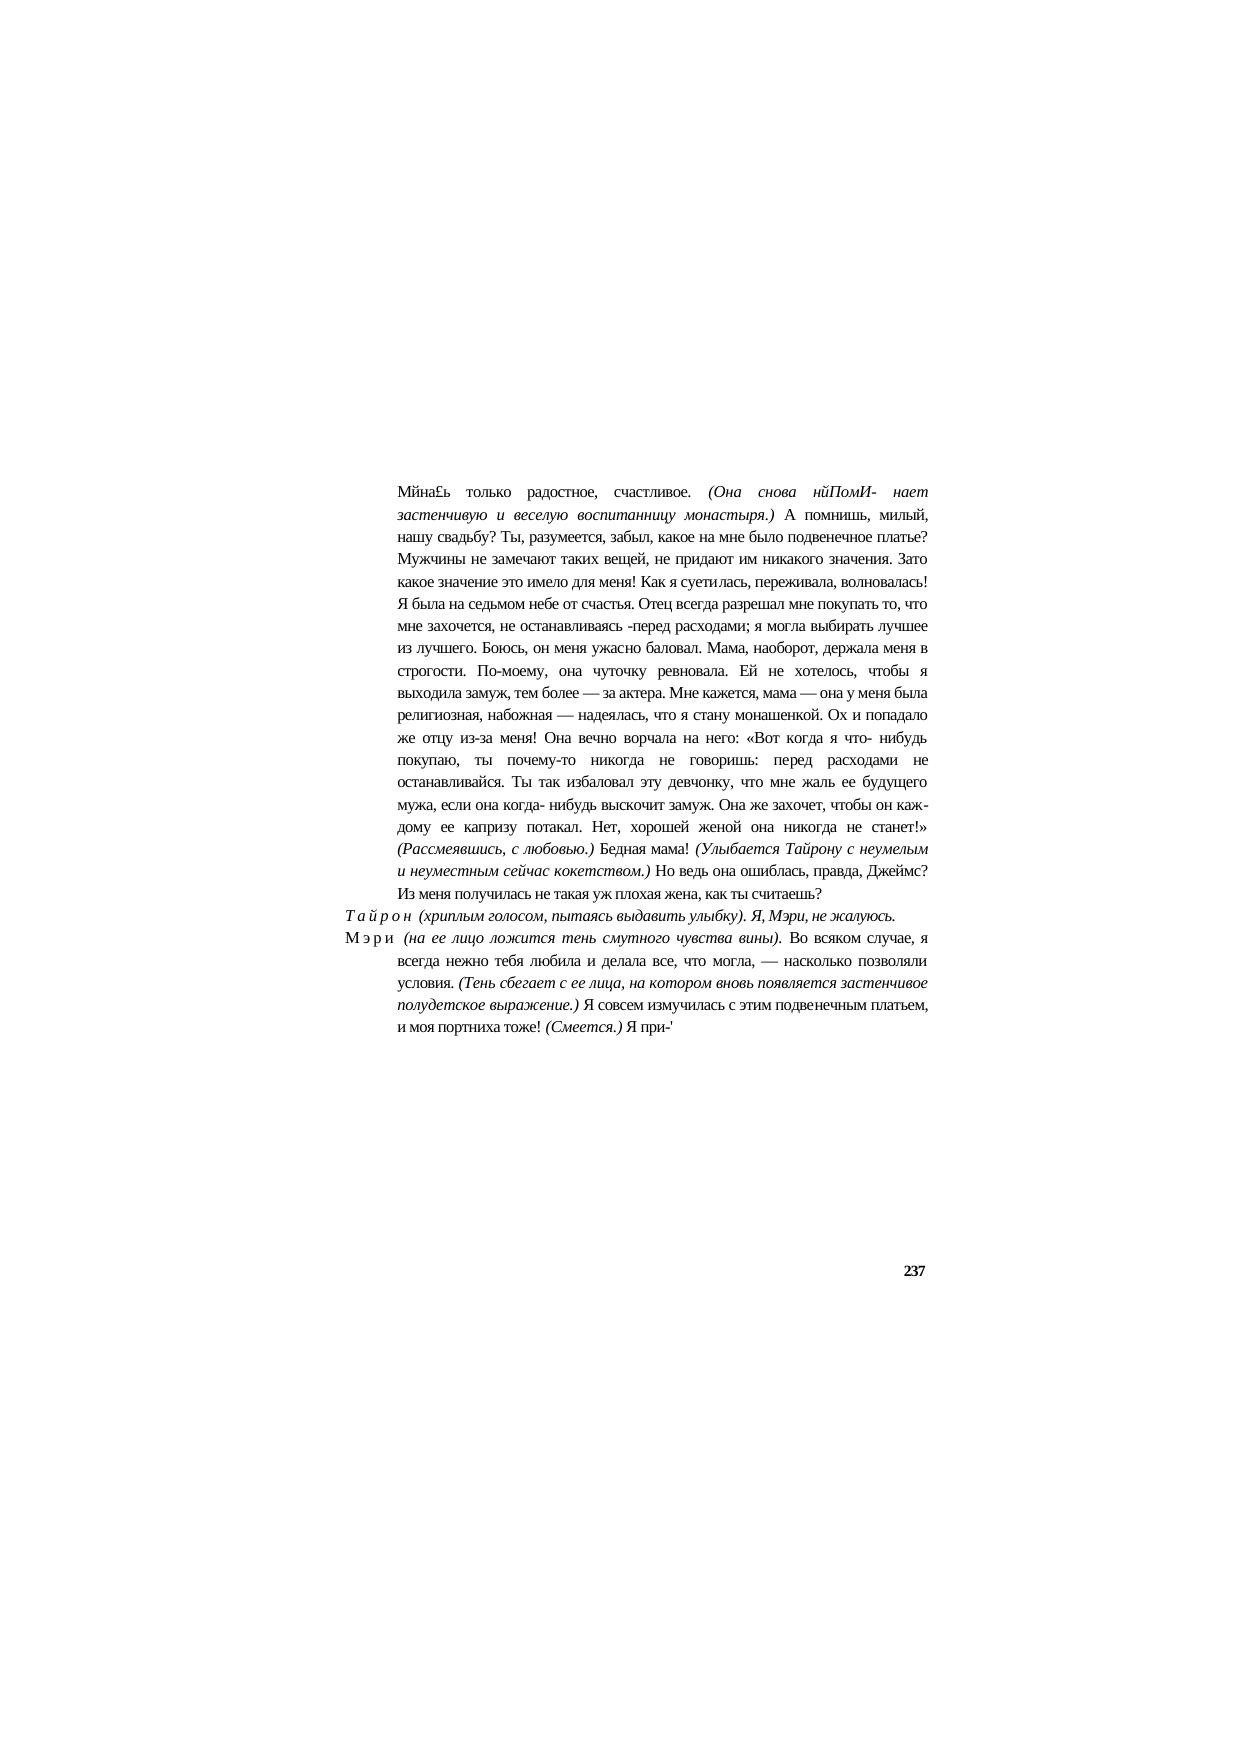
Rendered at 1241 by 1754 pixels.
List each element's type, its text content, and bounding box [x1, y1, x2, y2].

text Мэри (на ее лицо ложится тень смутного чувства вины). Во всяком случае, я всегда нежно тебя любила и делала все, что могла, — насколько позволяли условия. (Тень сбегает с ее лица, на котором вновь появляется застенчивое полудетское выражение.) Я совсем измучилась с этим подвенечным платьем, и моя портниха тоже! (Смеется.) Я при-' [345, 926, 928, 1037]
text Мйна£ь только радостное, счастливое. (Она снова нйПомИ- нает застенчивую и веселую воспитанницу монастыря.) А помнишь, милый, нашу свадьбу? Ты, разумеется, забыл, какое на мне было подвенечное платье? Мужчины не замечают таких вещей, не придают им никакого значения. Зато какое значение это имело для меня! Как я суетилась, переживала, волновалась! Я была на седьмом небе от счастья. Отец всегда разрешал мне покупать то, что мне захочется, не останавливаясь -перед расходами; я могла выбирать лучшее из лучшего. Боюсь, он меня ужасно баловал. Мама, наоборот, держала меня в строгости. По-моему, она чуточку ревновала. Ей не хотелось, чтобы я выходила замуж, тем более — за актера. Мне кажется, мама — она у меня была религиозная, набожная — надеялась, что я стану монашенкой. Ох и попадало же отцу из-за меня! Она вечно ворчала на него: «Вот когда я что- нибудь покупаю, ты почему-то никогда не говоришь: перед расходами не останавливайся. Ты так избаловал эту девчонку, что мне жаль ее будущего мужа, если она когда- нибудь выскочит замуж. Она же захочет, чтобы он каждому ее капризу потакал. Нет, хорошей женой она никогда не станет!» (Рассмеявшись, с любовью.) Бедная мама! (Улыбается Тайрону с неумелым и неуместным сейчас кокетством.) Но ведь она ошиблась, правда, Джеймс? Из меня получилась не такая уж плохая жена, как ты считаешь? [397, 480, 928, 903]
text Тайрон (хриплым голосом, пытаясь выдавить улыбку). Я, Мэри, не жалуюсь. [345, 903, 928, 926]
text 237 [904, 1263, 926, 1279]
